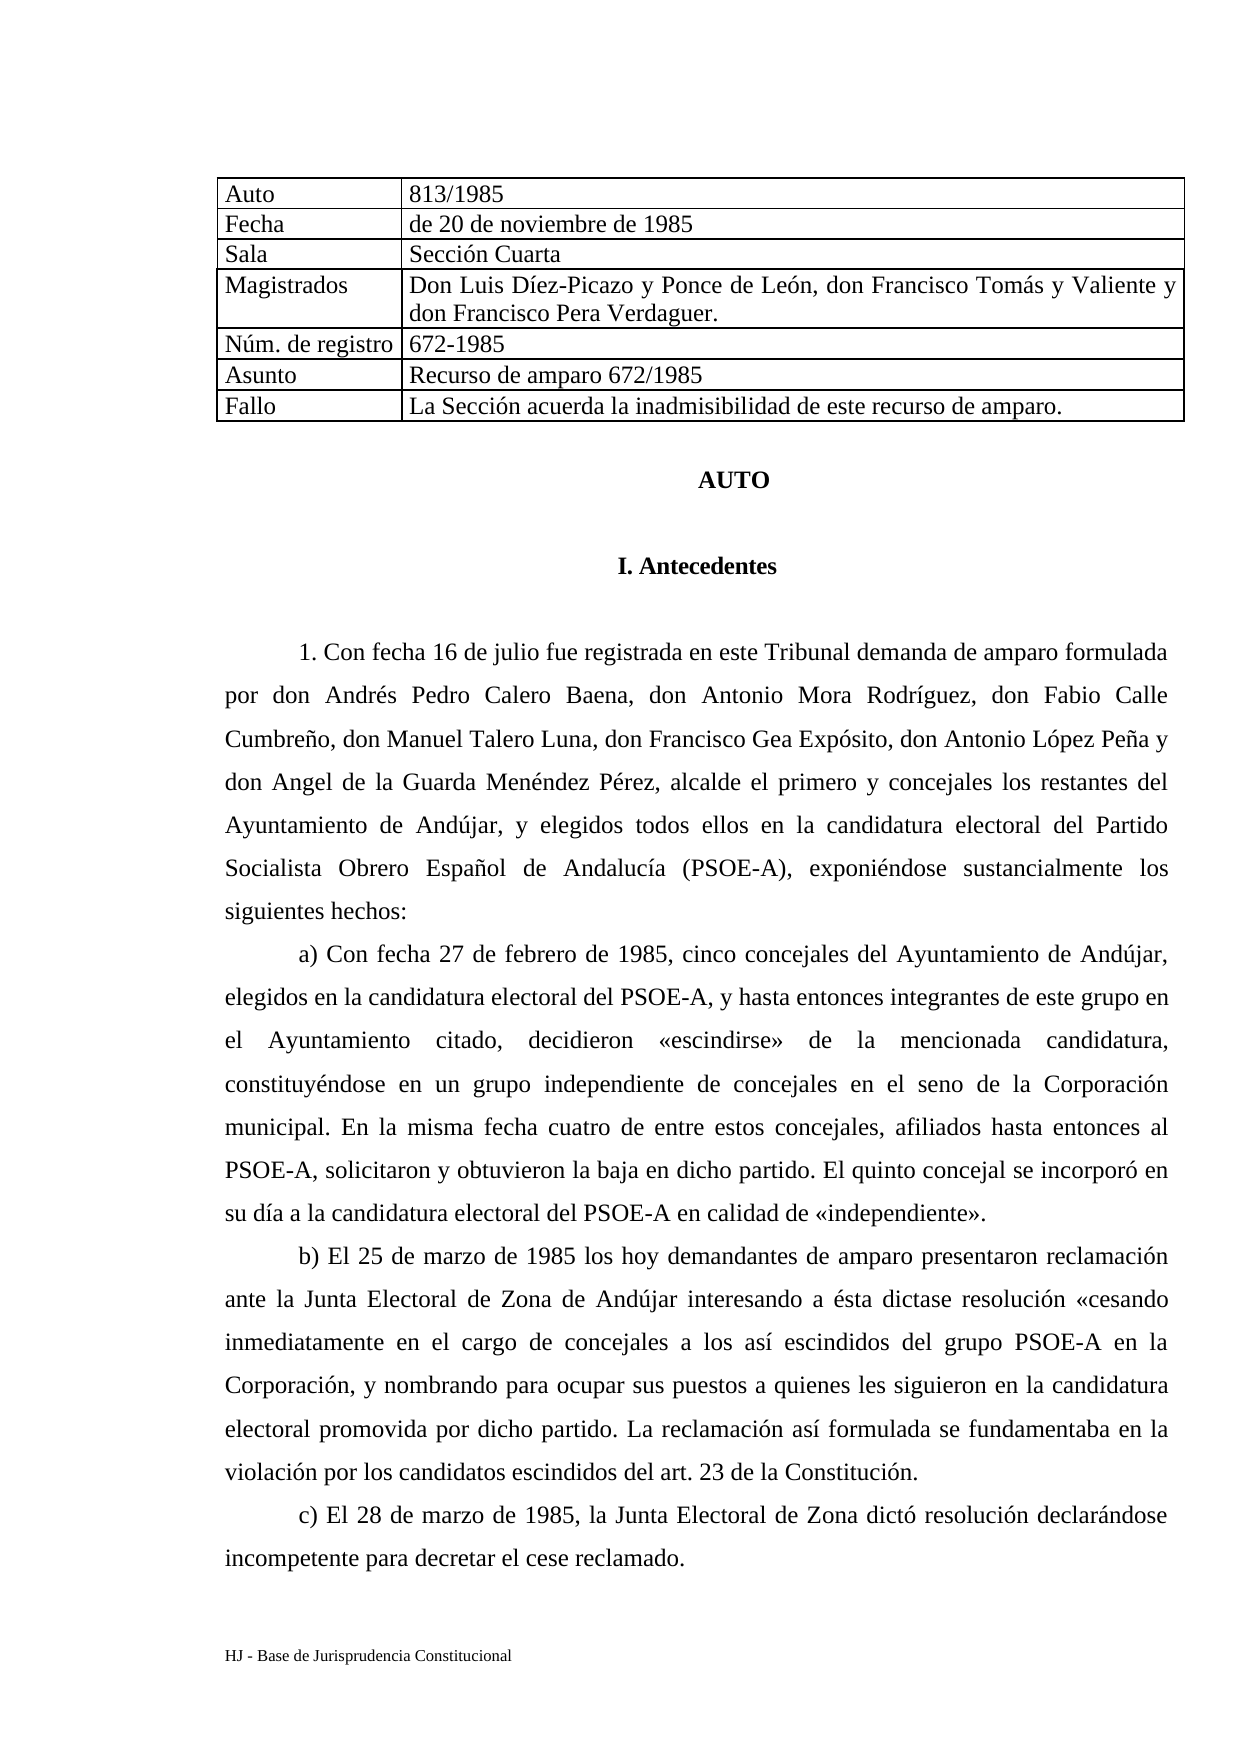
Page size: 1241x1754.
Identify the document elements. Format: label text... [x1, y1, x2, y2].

table_cell Asunto [218, 360, 401, 389]
table_cell de 20 de noviembre de 1985 [402, 209, 1184, 238]
table_cell Sección Cuarta [402, 240, 1184, 268]
text a) Con fecha 27 de febrero de 1985, cinco concejales del Ayuntamiento de Andújar, elegidos en la candidatura electoral del PSOE-A, y hasta entonces integrantes de este grupo en el Ayuntamiento citado, decidieron «escindirse» de la mencionada candidatura, constituyéndose en un grupo independiente de concejales en el seno de la Corporación municipal. En la misma fecha cuatro de entre estos concejales, afiliados hasta entonces al PSOE-A, solicitaron y obtuvieron la baja en dicho partido. El quinto concejal se incorporó en su día a la candidatura electoral del PSOE-A en calidad de «independiente». [224, 939, 1169, 1227]
table_cell Sala [218, 240, 401, 268]
table_cell Magistrados [218, 270, 401, 327]
text AUTO [224, 465, 1169, 494]
text b) El 25 de marzo de 1985 los hoy demandantes de amparo presentaron reclamación ante la Junta Electoral de Zona de Andújar interesando a ésta dictase resolución «cesando inmediatamente en el cargo de concejales a los así escindidos del grupo PSOE-A en la Corporación, y nombrando para ocupar sus puestos a quienes les siguieron en la candidatura electoral promovida por dicho partido. La reclamación así formulada se fundamentaba en la violación por los candidatos escindidos del art. 23 de la Constitución. [224, 1241, 1169, 1486]
table_cell Fallo [218, 391, 401, 420]
text I. Antecedentes [224, 551, 1169, 580]
table_cell Núm. de registro [218, 329, 401, 358]
text 1. Con fecha 16 de julio fue registrada en este Tribunal demanda de amparo formulada por don Andrés Pedro Calero Baena, don Antonio Mora Rodríguez, don Fabio Calle Cumbreño, don Manuel Talero Luna, don Francisco Gea Expósito, don Antonio López Peña y don Angel de la Guarda Menéndez Pérez, alcalde el primero y concejales los restantes del Ayuntamiento de Andújar, y elegidos todos ellos en la candidatura electoral del Partido Socialista Obrero Español de Andalucía (PSOE-A), exponiéndose sustancialmente los siguientes hechos: [224, 637, 1169, 925]
table_cell Don Luis Díez-Picazo y Ponce de León, don Francisco Tomás y Valiente y don Francisco Pera Verdaguer. [403, 270, 1183, 327]
table_cell La Sección acuerda la inadmisibilidad de este recurso de amparo. [403, 391, 1183, 420]
text c) El 28 de marzo de 1985, la Junta Electoral de Zona dictó resolución declarándose incompetente para decretar el cese reclamado. [224, 1500, 1169, 1572]
table_cell 672-1985 [403, 329, 1183, 358]
table_cell Recurso de amparo 672/1985 [403, 360, 1183, 389]
table_header 813/1985 [402, 179, 1184, 207]
table_header Auto [218, 179, 401, 207]
table_cell Fecha [218, 209, 401, 238]
